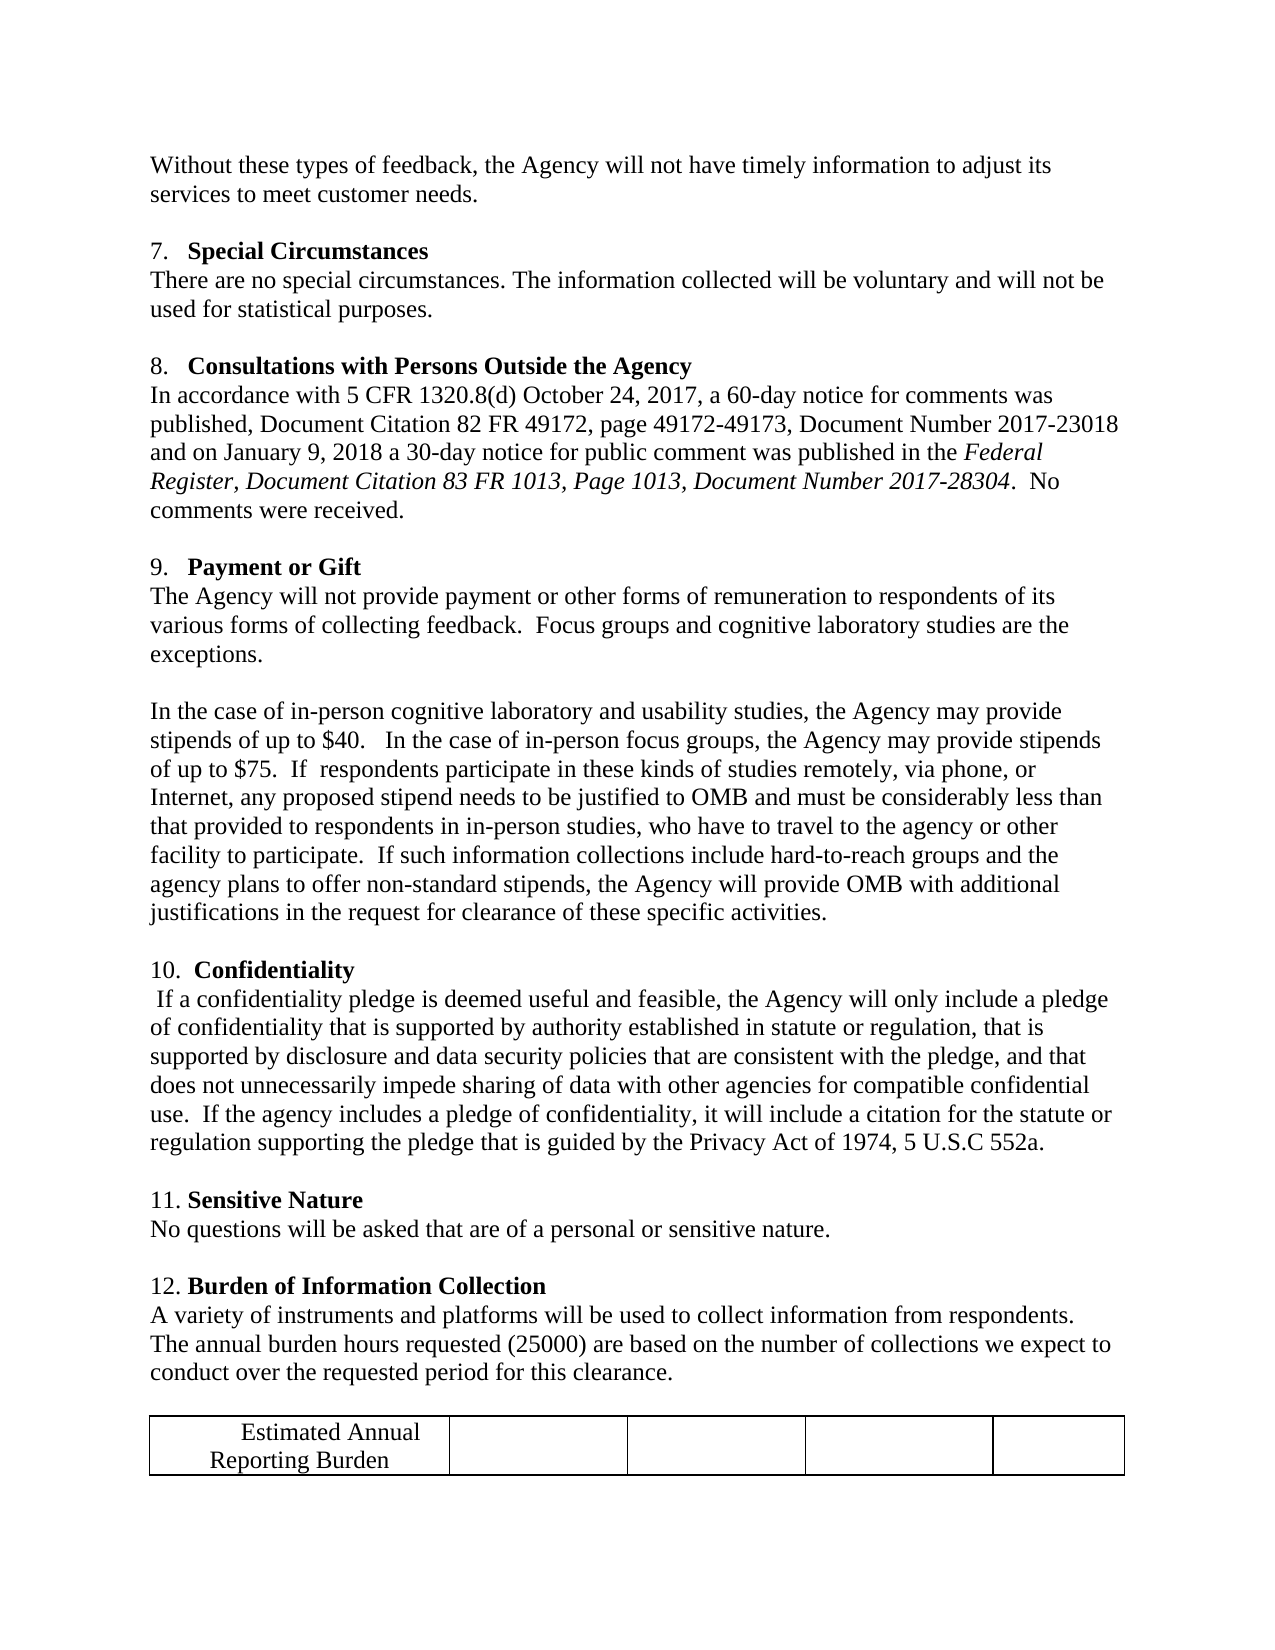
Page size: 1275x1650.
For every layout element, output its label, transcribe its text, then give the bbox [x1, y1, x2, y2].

text If a confidentiality pledge is deemed useful and feasible, the Agency will only include a pledge of confidentiality that is supported by authority established in statute or regulation, that is supported by disclosure and data security policies that are consistent with the pledge, and that does not unnecessarily impede sharing of data with other agencies for compatible confidential use. If the agency includes a pledge of confidentiality, it will include a citation for the statute or regulation supporting the pledge that is guided by the Privacy Act of 1974, 5 U.S.C 552a. [150, 984, 1125, 1156]
text In the case of in-person cognitive laboratory and usability studies, the Agency may provide stipends of up to $40. In the case of in-person focus groups, the Agency may provide stipends of up to $75. If respondents participate in these kinds of studies remotely, via phone, or Internet, any proposed stipend needs to be justified to OMB and must be considerably less than that provided to respondents in in-person studies, who have to travel to the agency or other facility to participate. If such information collections include hard-to-reach groups and the agency plans to offer non-standard stipends, the Agency will provide OMB with additional justifications in the request for clearance of these specific activities. [150, 696, 1125, 926]
list Consultations with Persons Outside the Agency [150, 351, 1125, 380]
text No questions will be asked that are of a personal or sensitive nature. [150, 1214, 1125, 1242]
text In accordance with 5 CFR 1320.8(d) October 24, 2017, a 60-day notice for comments was published, Document Citation 82 FR 49172, page 49172-49173, Document Number 2017-23018 and on January 9, 2018 a 30-day notice for public comment was published in the Federal Register, Document Citation 83 FR 1013, Page 1013, Document Number 2017-28304. No comments were received. [150, 380, 1125, 524]
text The Agency will not provide payment or other forms of remuneration to respondents of its various forms of collecting feedback. Focus groups and cognitive laboratory studies are the exceptions. [150, 581, 1125, 667]
table_header [994, 1417, 1124, 1474]
table_header [450, 1417, 627, 1474]
table_header [806, 1417, 992, 1474]
text There are no special circumstances. The information collected will be voluntary and will not be used for statistical purposes. [150, 265, 1125, 322]
list Sensitive Nature [150, 1185, 1125, 1214]
text A variety of instruments and platforms will be used to collect information from respondents. The annual burden hours requested (25000) are based on the number of collections we expect to conduct over the requested period for this clearance. [150, 1300, 1125, 1386]
list Confidentiality [150, 955, 1125, 984]
table_header Estimated Annual Reporting Burden [150, 1417, 449, 1474]
text Without these types of feedback, the Agency will not have timely information to adjust its services to meet customer needs. [150, 150, 1125, 207]
table_header [628, 1417, 805, 1474]
list Special Circumstances [150, 236, 1125, 265]
list Payment or Gift [150, 552, 1125, 581]
list Burden of Information Collection [150, 1271, 1125, 1300]
